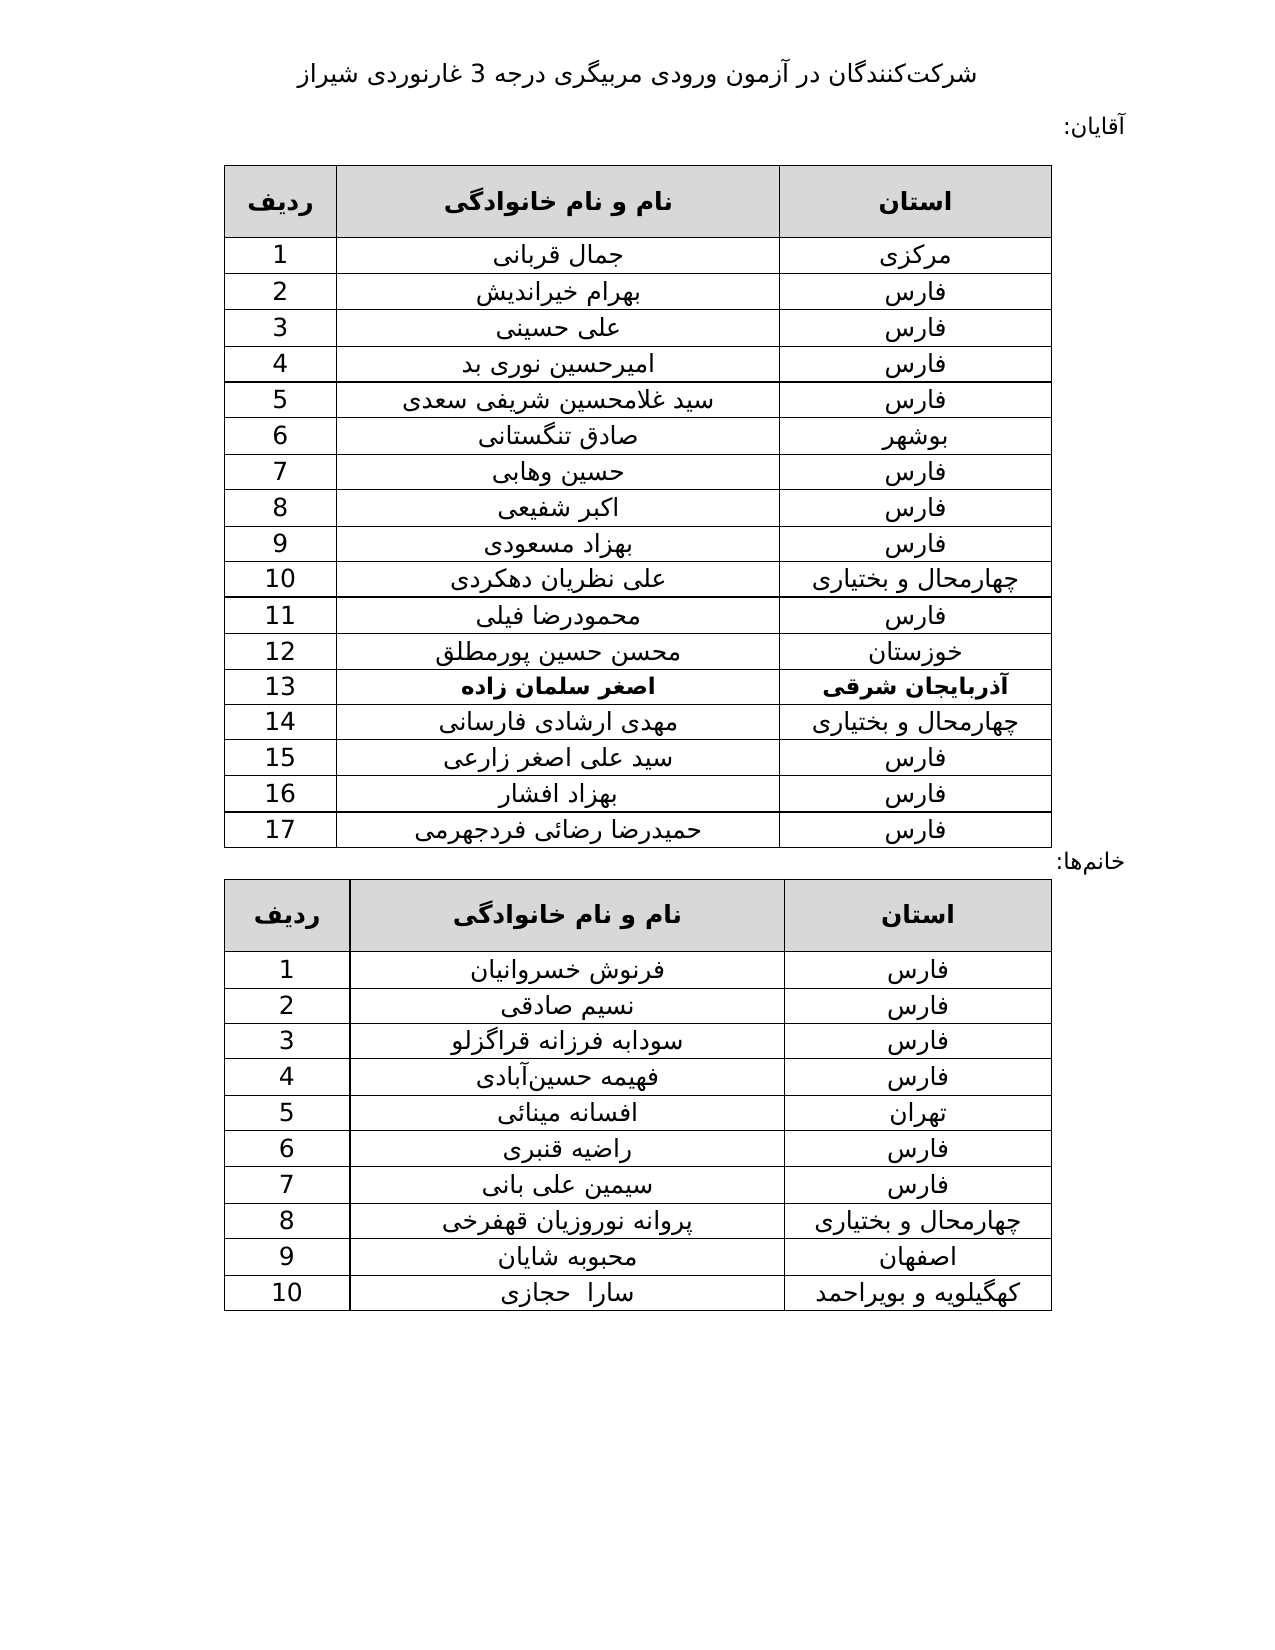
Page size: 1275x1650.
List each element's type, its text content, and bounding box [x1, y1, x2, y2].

table_cell فارس [780, 310, 1051, 346]
table_cell فارس [785, 989, 1051, 1023]
table_header استان [780, 166, 1051, 237]
table_cell محمودرضا فیلی [337, 598, 779, 633]
table_cell فارس [785, 1131, 1051, 1166]
table_cell 2 [225, 989, 349, 1023]
table_cell 16 [225, 776, 336, 811]
table_cell 1 [225, 238, 336, 272]
table_cell مهدی ارشادی فارسانی [337, 705, 779, 739]
table_cell چهارمحال و بختیاری [785, 1204, 1051, 1238]
table_cell 10 [225, 1276, 349, 1310]
table_cell اصغر سلمان زاده [337, 670, 779, 704]
table_cell امیرحسین نوری بد [337, 347, 779, 381]
table_cell 17 [225, 813, 336, 847]
table_cell 6 [225, 418, 336, 454]
table_cell بوشهر [780, 418, 1051, 454]
table_cell 12 [225, 634, 336, 669]
table_cell افسانه مینائی [351, 1096, 784, 1130]
table_cell فارس [785, 1059, 1051, 1095]
table_cell اکبر شفیعی [337, 490, 779, 526]
table_cell فارس [780, 598, 1051, 633]
table_cell محسن حسین پورمطلق [337, 634, 779, 669]
table_cell 4 [225, 347, 336, 381]
table_cell 1 [225, 952, 349, 987]
table_cell 4 [225, 1059, 349, 1095]
table_cell محبوبه شایان [351, 1239, 784, 1275]
table_cell راضیه قنبری [351, 1131, 784, 1166]
table_cell فارس [780, 740, 1051, 774]
table_cell حمیدرضا رضائی فردجهرمی [337, 813, 779, 847]
table_cell فارس [780, 813, 1051, 847]
table_cell سیمین علی بانی [351, 1167, 784, 1202]
table_cell فارس [780, 455, 1051, 489]
table_cell بهزاد افشار [337, 776, 779, 811]
table_cell 5 [225, 383, 336, 417]
text آقایان: [150, 113, 1125, 140]
table_cell فارس [780, 490, 1051, 526]
table_cell بهرام خیراندیش [337, 274, 779, 309]
table_cell حسین وهابی [337, 455, 779, 489]
table_header استان [785, 880, 1051, 951]
table_cell فرنوش خسروانيان [351, 952, 784, 987]
table_header نام و نام خانوادگی [337, 166, 779, 237]
table_cell فارس [785, 952, 1051, 987]
table_cell 13 [225, 670, 336, 704]
table_cell علی نظریان دهکردی [337, 562, 779, 596]
table_cell 9 [225, 1239, 349, 1275]
table_cell اصفهان [785, 1239, 1051, 1275]
text شرکت‌کنندگان در آزمون ورودی مربیگری درجه 3 غارنوردی شیراز [150, 59, 1125, 88]
table_header ردیف [225, 166, 336, 237]
table_cell فارس [780, 527, 1051, 561]
table_cell 11 [225, 598, 336, 633]
table_cell فارس [780, 274, 1051, 309]
table_header نام و نام خانوادگی [351, 880, 784, 951]
table_cell 2 [225, 274, 336, 309]
table_cell آذربایجان شرقی [780, 670, 1051, 704]
table_cell تهران [785, 1096, 1051, 1130]
table_cell بهزاد مسعودی [337, 527, 779, 561]
table_cell 10 [225, 562, 336, 596]
table_cell کهگیلویه و بویراحمد [785, 1276, 1051, 1310]
table_cell 3 [225, 1024, 349, 1058]
table_cell 15 [225, 740, 336, 774]
table_header ردیف [225, 880, 349, 951]
table_cell سید غلامحسین شریفی سعدی [337, 383, 779, 417]
table_cell مرکزی [780, 238, 1051, 272]
table_cell چهارمحال و بختیاری [780, 705, 1051, 739]
table_cell پروانه نوروزیان قهفرخی [351, 1204, 784, 1238]
table_cell صادق تنگستانی [337, 418, 779, 454]
table_cell علی حسینی [337, 310, 779, 346]
table_cell 3 [225, 310, 336, 346]
table_cell سودابه فرزانه قراگزلو [351, 1024, 784, 1058]
table_cell فهیمه حسین‌آبادی [351, 1059, 784, 1095]
table_cell 9 [225, 527, 336, 561]
table_cell 7 [225, 455, 336, 489]
table_cell نسیم صادقی [351, 989, 784, 1023]
table_cell 8 [225, 490, 336, 526]
table_cell فارس [780, 347, 1051, 381]
table_cell فارس [780, 776, 1051, 811]
text خانم‌ها: [150, 848, 1125, 874]
table_cell سید علی اصغر زارعی [337, 740, 779, 774]
table_cell فارس [785, 1024, 1051, 1058]
table_cell 5 [225, 1096, 349, 1130]
table_cell 7 [225, 1167, 349, 1202]
table_cell جمال قربانی [337, 238, 779, 272]
table_cell 6 [225, 1131, 349, 1166]
table_cell فارس [780, 383, 1051, 417]
table_cell چهارمحال و بختیاری [780, 562, 1051, 596]
table_cell سارا حجازی [351, 1276, 784, 1310]
table_cell خوزستان [780, 634, 1051, 669]
table_cell فارس [785, 1167, 1051, 1202]
table_cell 14 [225, 705, 336, 739]
table_cell 8 [225, 1204, 349, 1238]
